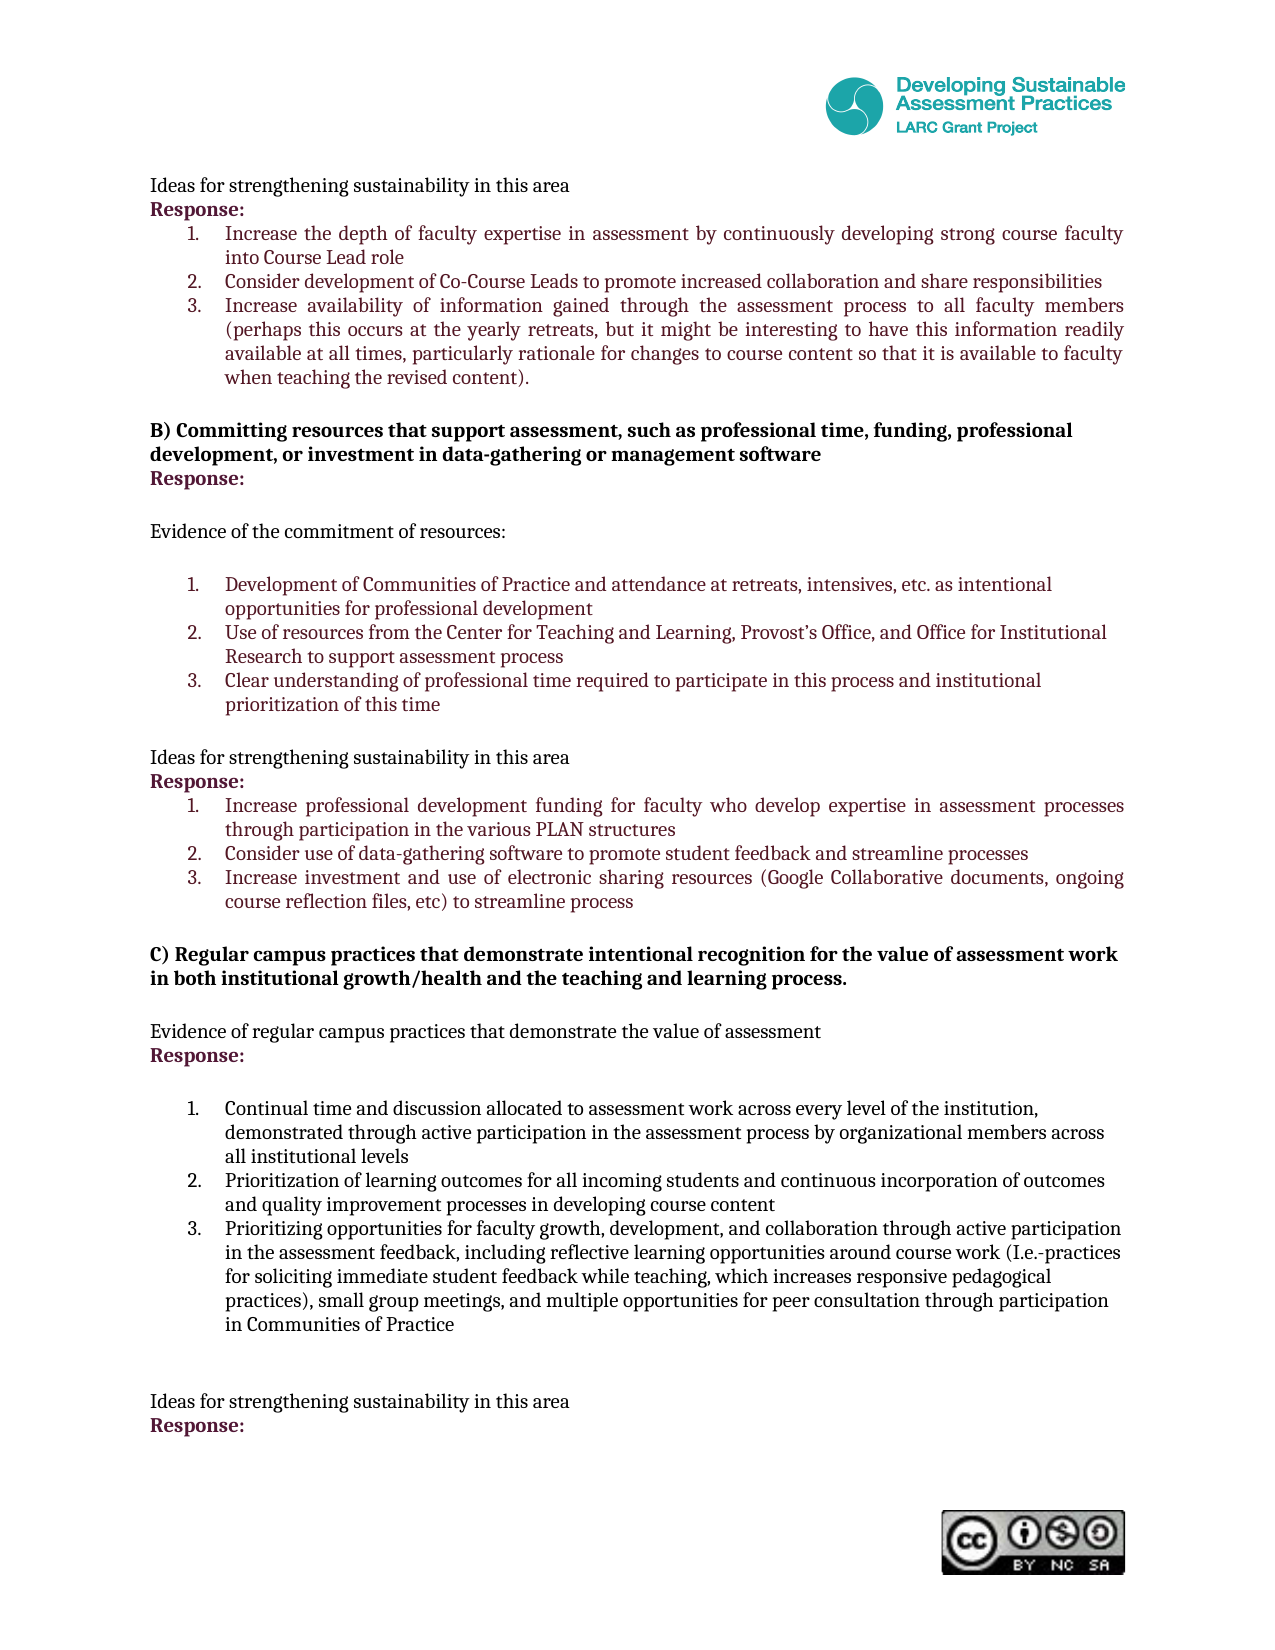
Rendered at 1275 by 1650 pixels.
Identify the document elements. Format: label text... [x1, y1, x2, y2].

picture [941, 1510, 1125, 1575]
text C) Regular campus practices that demonstrate intentional recognition for the value of assessment work in both institutional growth/health and the teaching and learning process. [150, 1001, 1125, 1049]
list Development of Communities of Practice and attendance at retreats, intensives, etc. as intentional opportunities for professional development [187, 573, 1125, 621]
text Ideas for strengthening sustainability in this area Response: [150, 174, 1125, 222]
text Ideas for strengthening sustainability in this area [150, 804, 1125, 828]
list Increase professional development funding for faculty who develop expertise in assessment processes through participation in the various PLAN structures [187, 852, 1125, 900]
list Increase investment and use of electronic sharing resources (Google Collaborative documents, ongoing course reflection files, etc) to streamline process [187, 924, 1125, 972]
list Use of resources from the Center for Teaching and Learning, Provost’s Office, and Office for Institutional Research to support assessment process [187, 650, 1125, 698]
list Prioritizing opportunities for faculty growth, development, and collaboration through active participation in the assessment feedback, including reflective learning opportunities around course work (I.e.-practices for soliciting immediate student feedback while teaching, which increases responsive pedagogical practices), small group meetings, and multiple opportunities for peer consultation through participation in Communities of Practice [187, 1333, 1125, 1453]
picture [825, 75, 1125, 137]
text Response: [150, 828, 1125, 852]
list Prioritization of learning outcomes for all incoming students and continuous incorporation of outcomes and quality improvement processes in developing course content [187, 1256, 1125, 1304]
list Consider use of data-gathering software to promote student feedback and streamline processes [187, 900, 1125, 924]
list Clear understanding of professional time required to participate in this process and institutional prioritization of this time [187, 727, 1125, 775]
list Continual time and discussion allocated to assessment work across every level of the institution, demonstrated through active participation in the assessment process by organizational members across all institutional levels [187, 1155, 1125, 1227]
list Increase the depth of faculty expertise in assessment by continuously developing strong course faculty into Course Lead role [187, 222, 1125, 270]
text B) Committing resources that support assessment, such as professional time, funding, professional development, or investment in data-gathering or management software Response: [150, 419, 1125, 491]
text Evidence of regular campus practices that demonstrate the value of assessment Response: [150, 1078, 1125, 1126]
list Increase availability of information gained through the assessment process to all faculty members (perhaps this occurs at the yearly retreats, but it might be interesting to have this information readily available at all times, particularly rationale for changes to course content so that it is available to faculty when teaching the revised content). [187, 294, 1125, 389]
list Consider development of Co-Course Leads to promote increased collaboration and share responsibilities [187, 270, 1125, 294]
text Evidence of the commitment of resources: [150, 520, 1125, 544]
